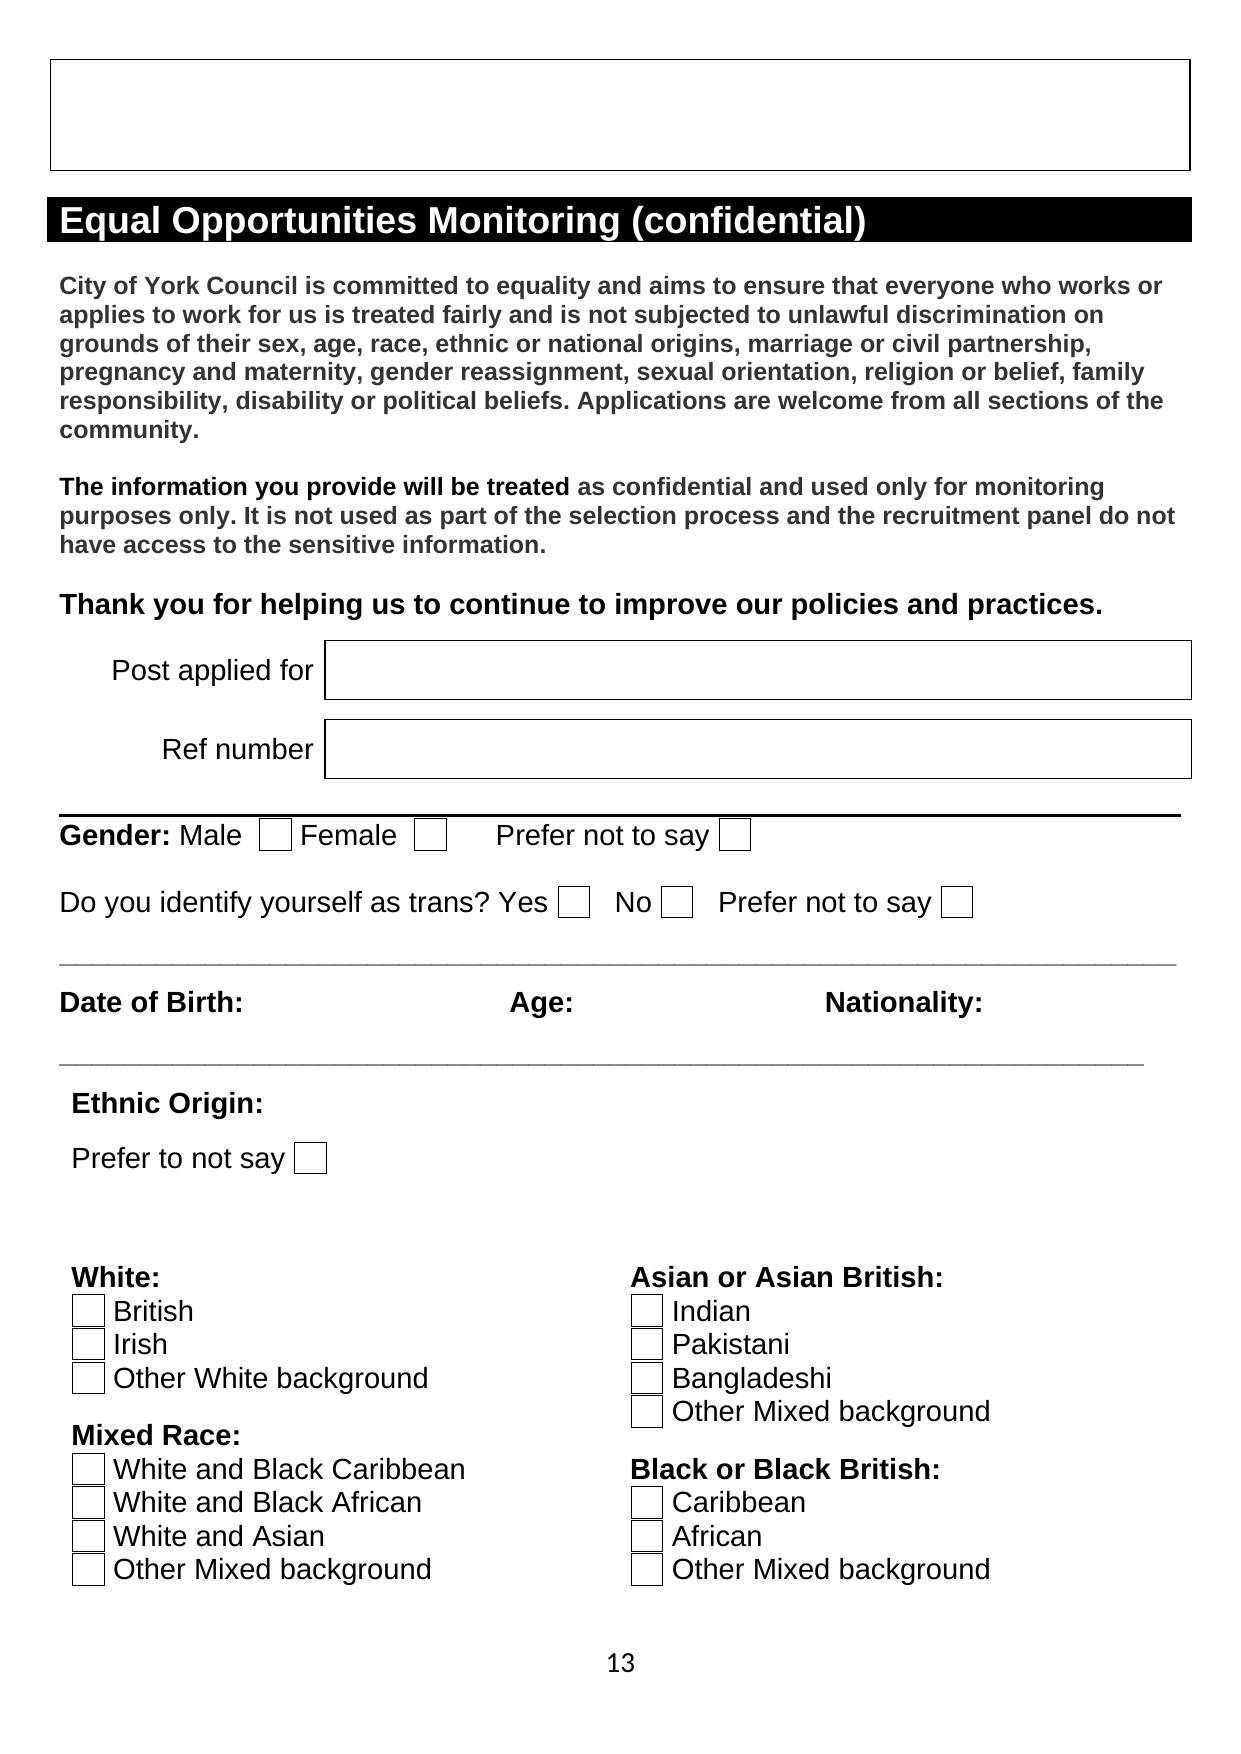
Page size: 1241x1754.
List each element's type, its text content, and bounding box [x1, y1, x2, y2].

text Gender: Male Female Prefer not to say [59, 817, 1181, 851]
table_header Equal Opportunities Monitoring (confidential) [48, 198, 1191, 241]
table_cell White: British Irish Other White background Mixed Race: White and Black Caribbean White and Black African White and Asian Other Mixed background [60, 1260, 619, 1619]
table_cell Asian or Asian British: Indian Pakistani Bangladeshi Other Mixed background Black or Black British: Caribbean African Other Mixed background [619, 1260, 1180, 1619]
text City of York Council is committed to equality and aims to ensure that everyone who works or applies to work for us is treated fairly and is not subjected to unlawful discrimination on grounds of their sex, age, race, ethnic or national origins, marriage or civil partnership, pregnancy and maternity, gender reassignment, sexual orientation, religion or belief, family responsibility, disability or political beliefs. Applications are welcome from all sections of the community. [59, 271, 1181, 443]
text Thank you for helping us to continue to improve our policies and practices. [59, 587, 1181, 621]
text ___________________________________________________________________ [59, 1036, 1181, 1069]
text Do you identify yourself as trans? Yes No Prefer not to say _____________________________________________________________________Date of Birth: Age: Nationality: [59, 884, 1181, 1019]
table_header Ethnic Origin: Prefer to not say [60, 1086, 1180, 1260]
text The information you provide will be treated as confidential and used only for monitoring purposes only. It is not used as part of the selection process and the recruitment panel do not have access to the sensitive information. [59, 472, 1181, 558]
table_header Ref number [48, 719, 324, 778]
table_header [326, 641, 1191, 699]
table_header [326, 720, 1191, 778]
table_header Post applied for [48, 640, 324, 699]
